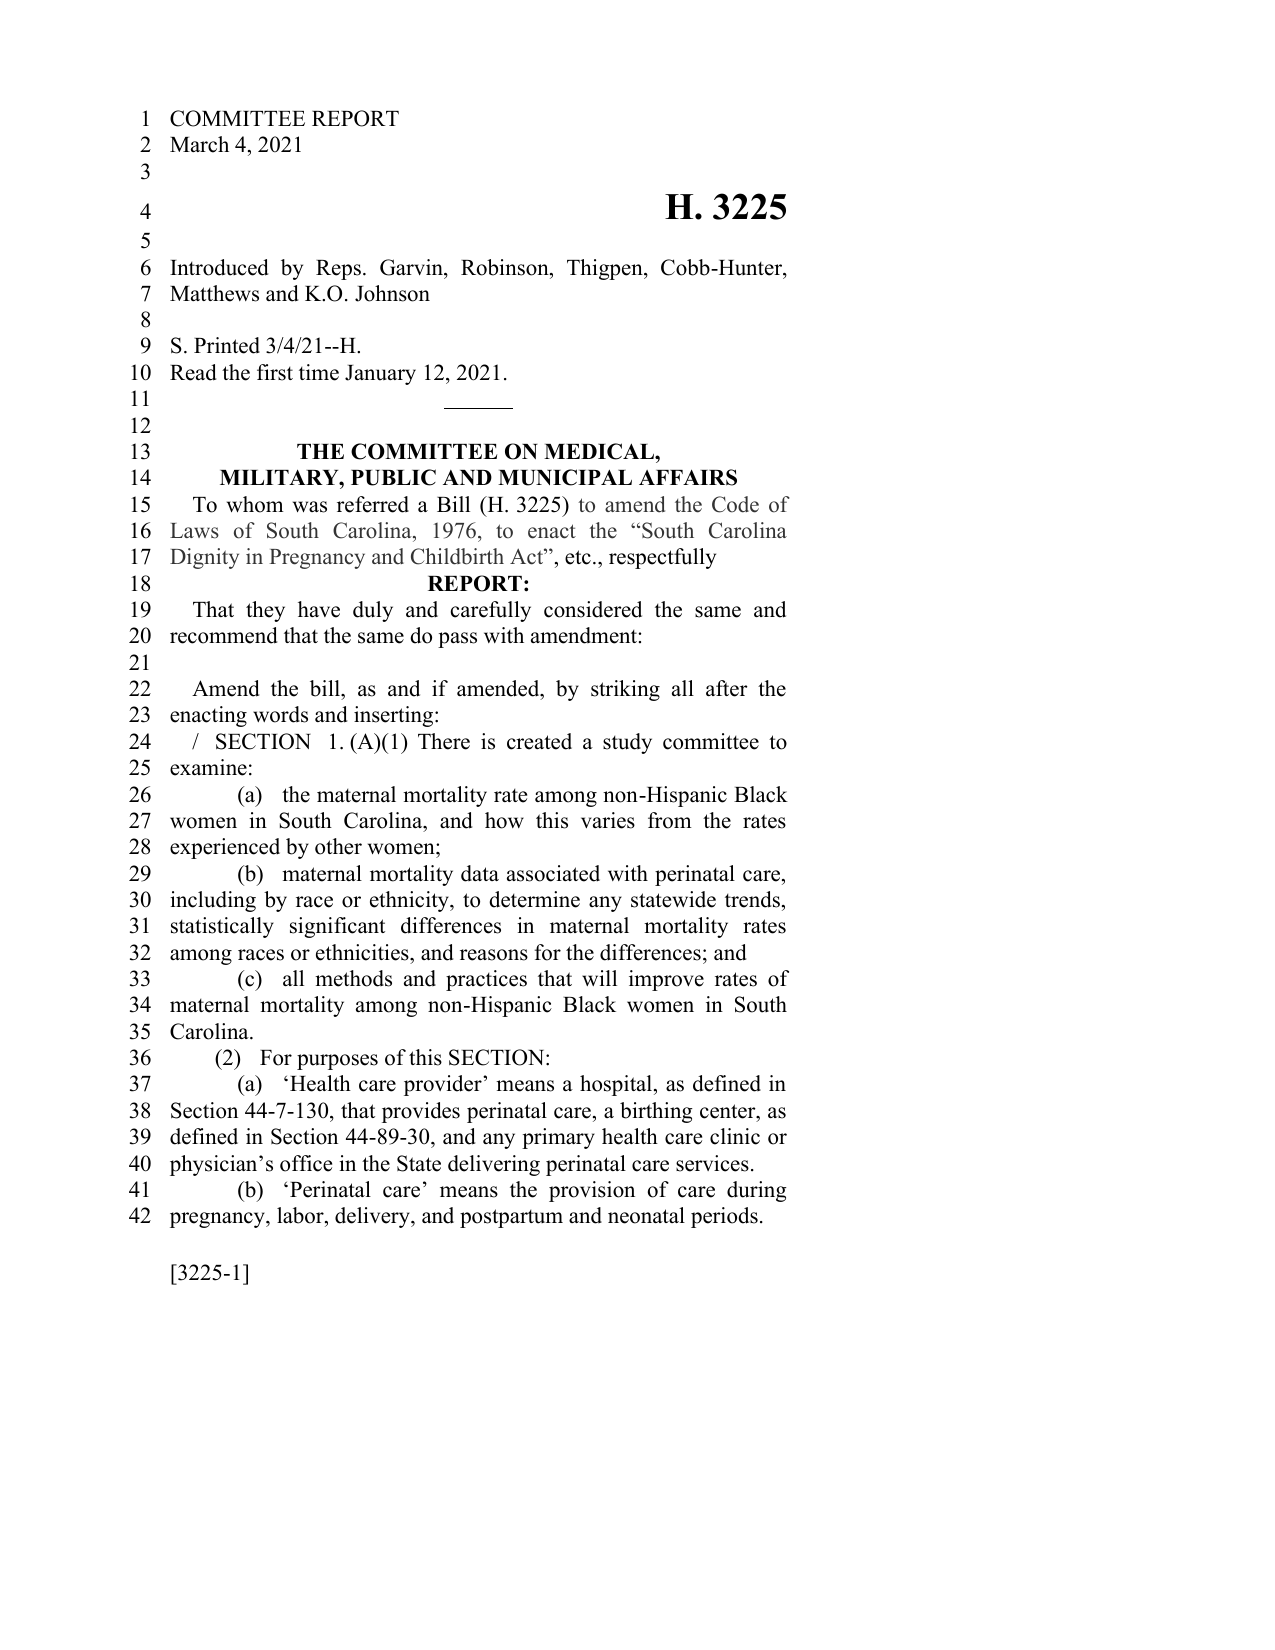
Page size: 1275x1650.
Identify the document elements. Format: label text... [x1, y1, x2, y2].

text (a) ‘Health care provider’ means a hospital, as defined in Section 44-7-130, that provides perinatal care, a birthing center, as defined in Section 44-89-30, and any primary health care clinic or physician’s office in the State delivering perinatal care services. [169, 1071, 787, 1176]
text (b) ‘Perinatal care’ means the provision of care during pregnancy, labor, delivery, and postpartum and neonatal periods. [169, 1176, 787, 1229]
text COMMITTEE REPORT [169, 105, 787, 131]
text Introduced by Reps. Garvin, Robinson, Thigpen, Cobb-Hunter, Matthews and K.O. Johnson [169, 253, 787, 306]
text That they have duly and carefully considered the same and recommend that the same do pass with amendment: [169, 596, 787, 649]
text (2) For purposes of this SECTION: [169, 1044, 787, 1071]
text THE COMMITTEE ON MEDICAL, [169, 438, 787, 464]
text (a) the maternal mortality rate among non-Hispanic Black women in South Carolina, and how this varies from the rates experienced by other women; [169, 781, 787, 860]
text (b) maternal mortality data associated with perinatal care, including by race or ethnicity, to determine any statewide trends, statistically significant differences in maternal mortality rates among races or ethnicities, and reasons for the differences; and [169, 860, 787, 965]
text (c) all methods and practices that will improve rates of maternal mortality among non-Hispanic Black women in South Carolina. [169, 965, 787, 1044]
text To whom was referred a Bill (H. 3225) to amend the Code of Laws of South Carolina, 1976, to enact the “South Carolina Dignity in Pregnancy and Childbirth Act”, etc., respectfully [169, 491, 787, 570]
text March 4, 2021 [169, 131, 787, 158]
text REPORT: [169, 570, 787, 596]
text Read the first time January 12, 2021. [169, 359, 787, 385]
text Amend the bill, as and if amended, by striking all after the enacting words and inserting: [169, 675, 787, 728]
text S. Printed 3/4/21--H. [169, 333, 787, 359]
text H. 3225 [169, 184, 787, 227]
text / SECTION 1. (A)(1) There is created a study committee to examine: [169, 728, 787, 781]
text MILITARY, PUBLIC AND MUNICIPAL AFFAIRS [169, 464, 787, 491]
